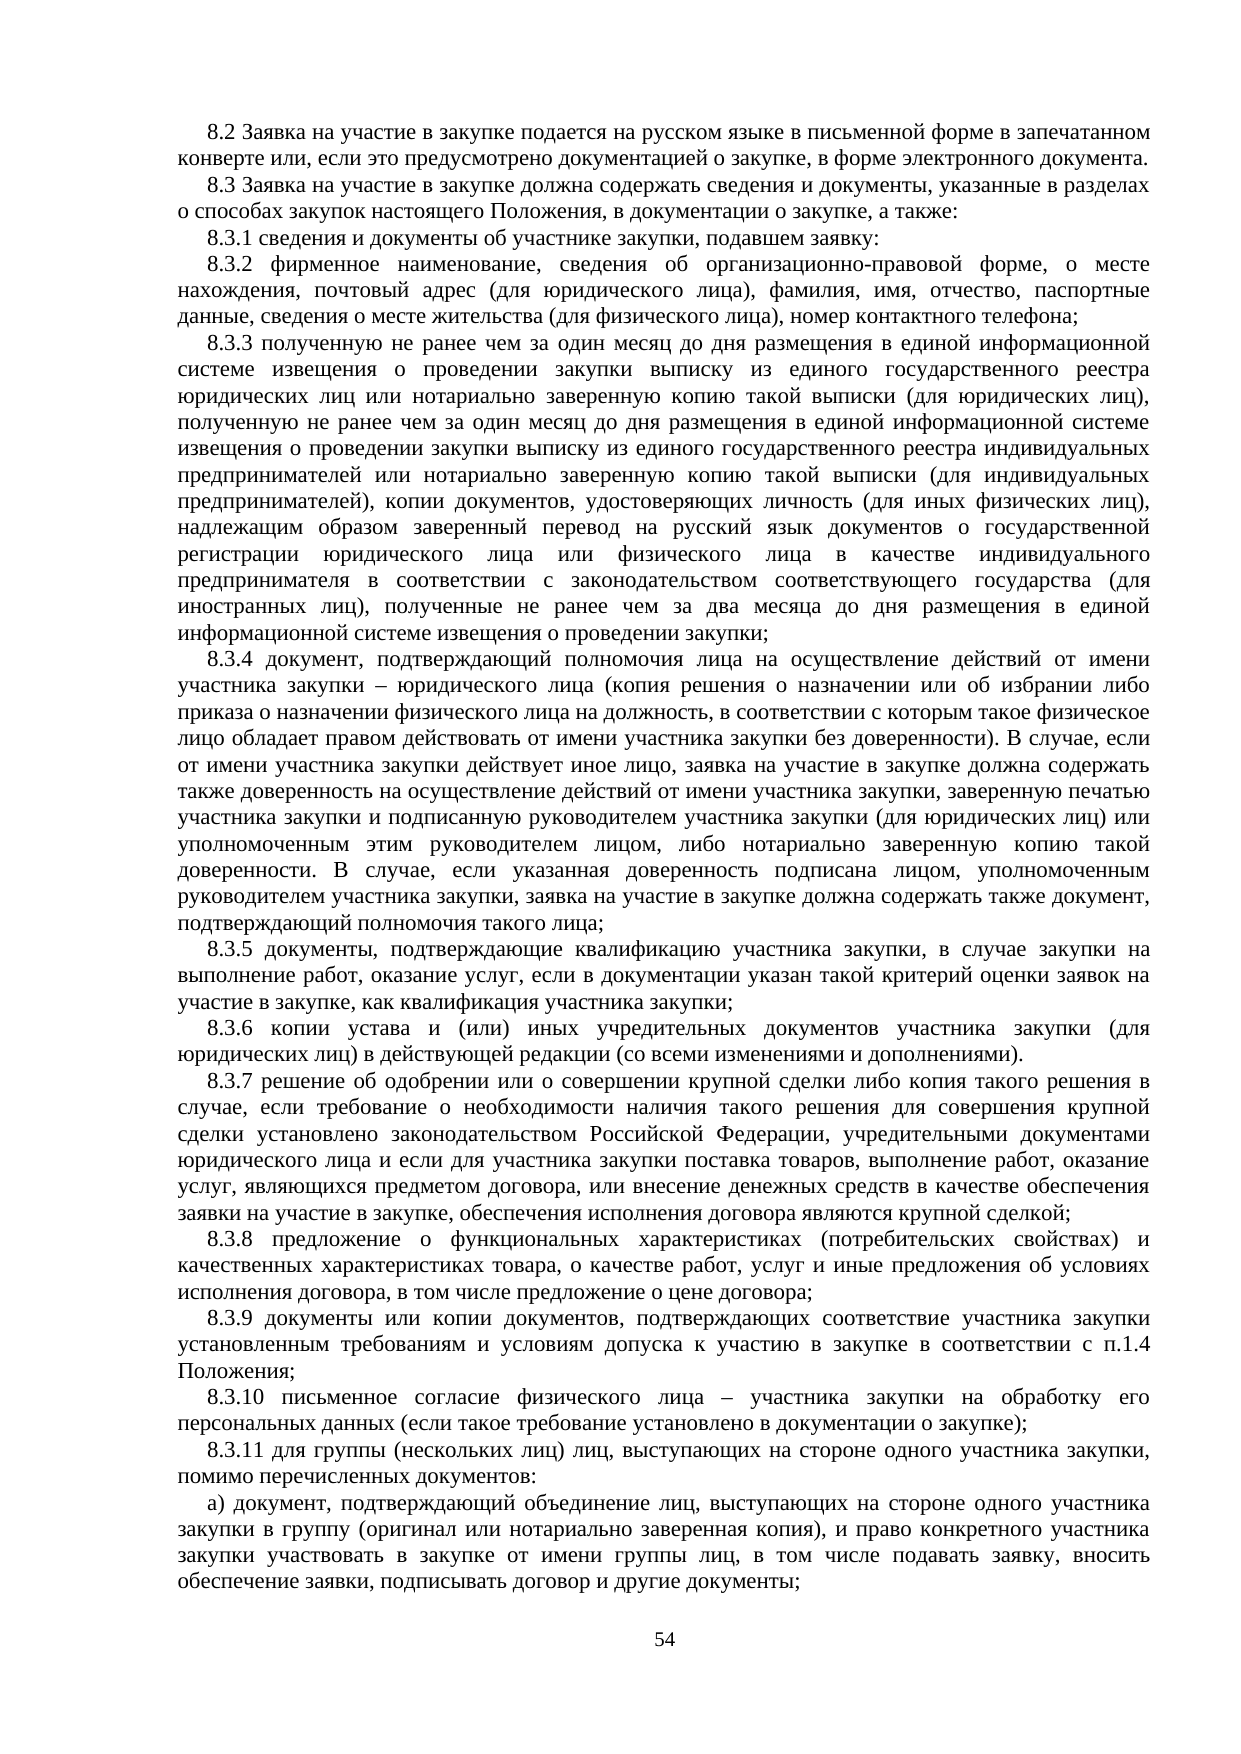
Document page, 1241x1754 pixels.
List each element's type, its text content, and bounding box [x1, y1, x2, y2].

list 8.3.2 фирменное наименование, сведения об организационно-правовой форме, о месте нахождения, почтовый адрес (для юридического лица), фамилия, имя, отчество, паспортные данные, сведения о месте жительства (для физического лица), номер контактного телефона; [177, 250, 1152, 329]
text а) документ, подтверждающий объединение лиц, выступающих на стороне одного участника закупки в группу (оригинал или нотариально заверенная копия), и право конкретного участника закупки участвовать в закупке от имени группы лиц, в том числе подавать заявку, вносить обеспечение заявки, подписывать договор и другие документы; [177, 1488, 1152, 1594]
list 8.3.10 письменное согласие физического лица – участника закупки на обработку его персональных данных (если такое требование установлено в документации о закупке); [177, 1383, 1152, 1436]
list 8.3.8 предложение о функциональных характеристиках (потребительских свойствах) и качественных характеристиках товара, о качестве работ, услуг и иные предложения об условиях исполнения договора, в том числе предложение о цене договора; [177, 1225, 1152, 1304]
list 8.3.11 для группы (нескольких лиц) лиц, выступающих на стороне одного участника закупки, помимо перечисленных документов: [177, 1436, 1152, 1488]
list 8.3.7 решение об одобрении или о совершении крупной сделки либо копия такого решения в случае, если требование о необходимости наличия такого решения для совершения крупной сделки установлено законодательством Российской Федерации, учредительными документами юридического лица и если для участника закупки поставка товаров, выполнение работ, оказание услуг, являющихся предметом договора, или внесение денежных средств в качестве обеспечения заявки на участие в закупке, обеспечения исполнения договора являются крупной сделкой; [177, 1067, 1152, 1225]
text 8.3 Заявка на участие в закупке должна содержать сведения и документы, указанные в разделах о способах закупок настоящего Положения, в документации о закупке, а также: [177, 171, 1152, 223]
list 8.3.6 копии устава и (или) иных учредительных документов участника закупки (для юридических лиц) в действующей редакции (со всеми изменениями и дополнениями). [177, 1014, 1152, 1067]
list 8.3.1 сведения и документы об участнике закупки, подавшем заявку: [177, 223, 1152, 250]
list 8.3.9 документы или копии документов, подтверждающих соответствие участника закупки установленным требованиям и условиям допуска к участию в закупке в соответствии с п.1.4 Положения; [177, 1304, 1152, 1383]
list 8.3.4 документ, подтверждающий полномочия лица на осуществление действий от имени участника закупки – юридического лица (копия решения о назначении или об избрании либо приказа о назначении физического лица на должность, в соответствии с которым такое физическое лицо обладает правом действовать от имени участника закупки без доверенности). В случае, если от имени участника закупки действует иное лицо, заявка на участие в закупке должна содержать также доверенность на осуществление действий от имени участника закупки, заверенную печатью участника закупки и подписанную руководителем участника закупки (для юридических лиц) или уполномоченным этим руководителем лицом, либо нотариально заверенную копию такой доверенности. В случае, если указанная доверенность подписана лицом, уполномоченным руководителем участника закупки, заявка на участие в закупке должна содержать также документ, подтверждающий полномочия такого лица; [177, 645, 1152, 935]
text 8.2 Заявка на участие в закупке подается на русском языке в письменной форме в запечатанном конверте или, если это предусмотрено документацией о закупке, в форме электронного документа. [177, 118, 1152, 171]
list 8.3.3 полученную не ранее чем за один месяц до дня размещения в единой информационной системе извещения о проведении закупки выписку из единого государственного реестра юридических лиц или нотариально заверенную копию такой выписки (для юридических лиц), полученную не ранее чем за один месяц до дня размещения в единой информационной системе извещения о проведении закупки выписку из единого государственного реестра индивидуальных предпринимателей или нотариально заверенную копию такой выписки (для индивидуальных предпринимателей), копии документов, удостоверяющих личность (для иных физических лиц), надлежащим образом заверенный перевод на русский язык документов о государственной регистрации юридического лица или физического лица в качестве индивидуального предпринимателя в соответствии с законодательством соответствующего государства (для иностранных лиц), полученные не ранее чем за два месяца до дня размещения в единой информационной системе извещения о проведении закупки; [177, 329, 1152, 645]
list 8.3.5 документы, подтверждающие квалификацию участника закупки, в случае закупки на выполнение работ, оказание услуг, если в документации указан такой критерий оценки заявок на участие в закупке, как квалификация участника закупки; [177, 935, 1152, 1014]
